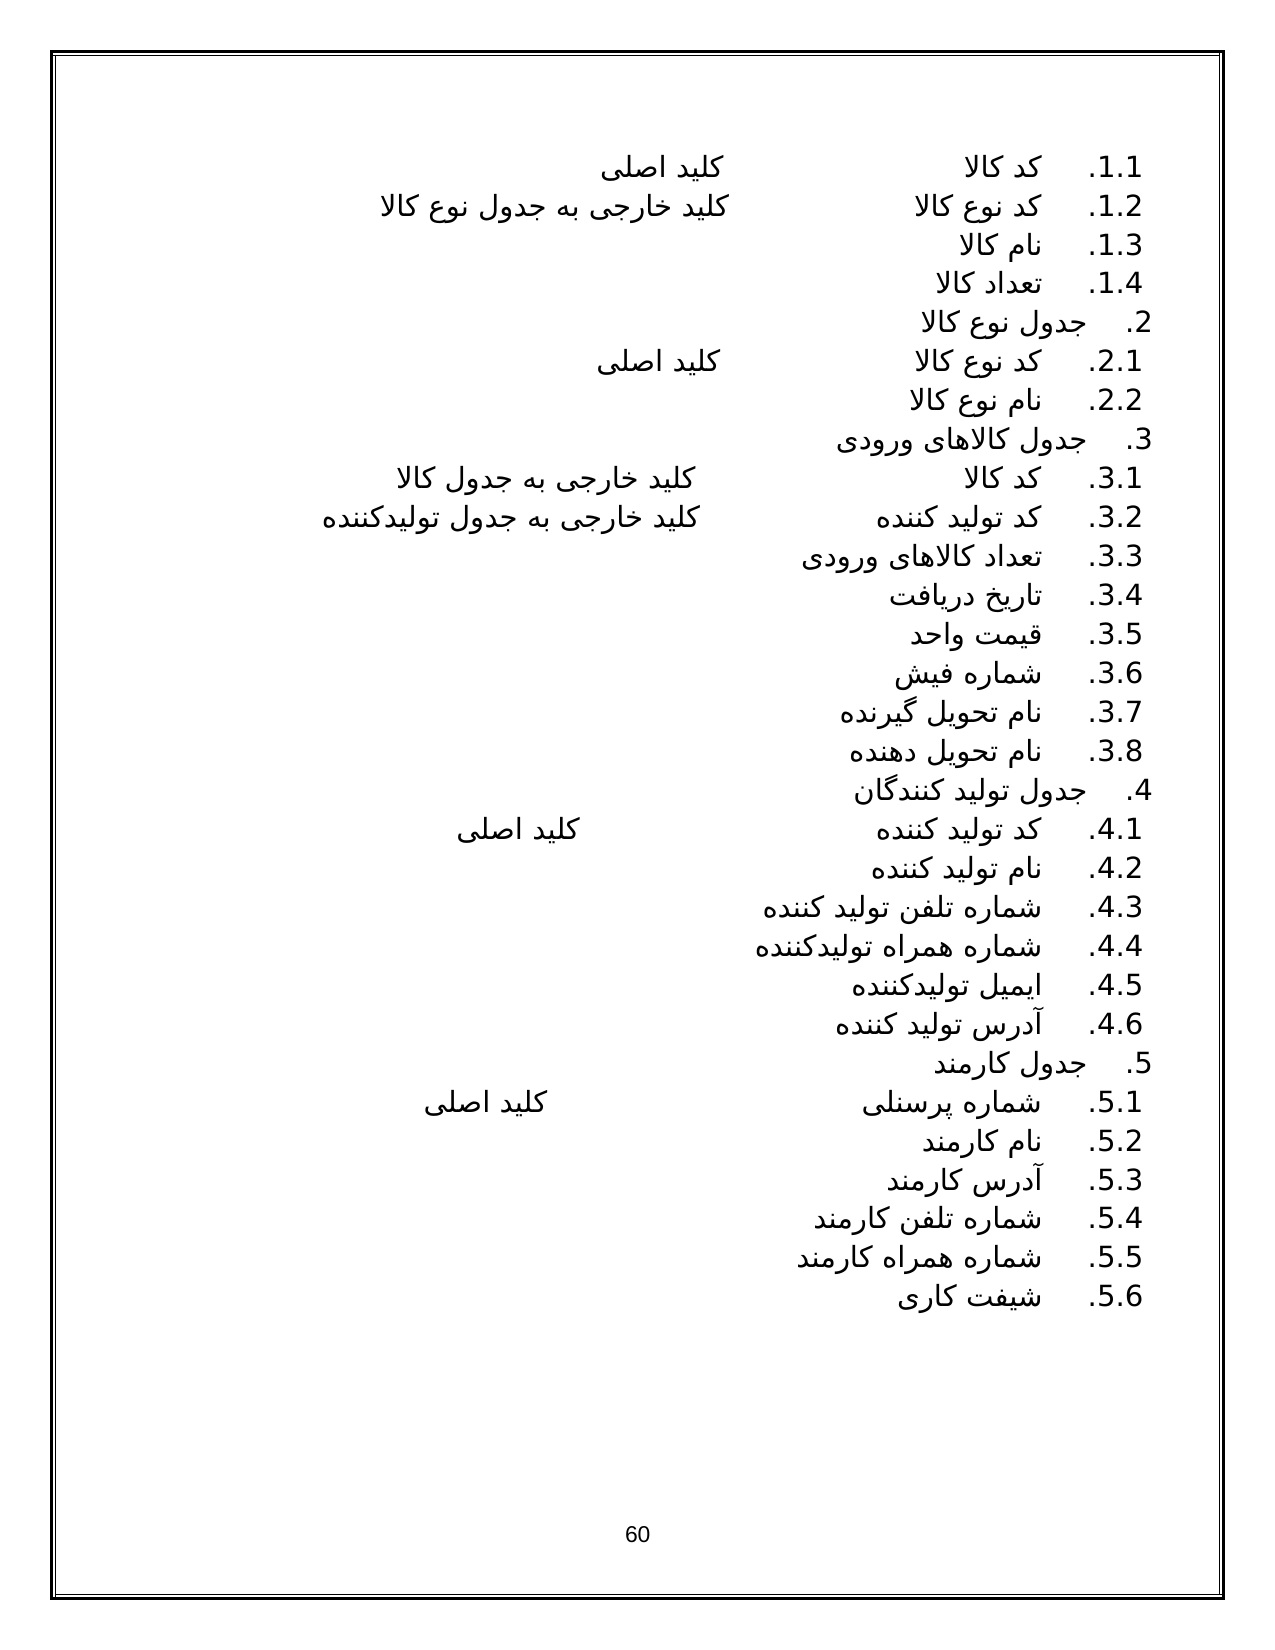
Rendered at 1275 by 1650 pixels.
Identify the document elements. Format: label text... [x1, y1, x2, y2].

list تعداد کالا [112, 267, 1087, 301]
list شماره پرسنلی کلید اصلی [112, 1085, 1087, 1119]
list کد تولید کننده کلید اصلی [112, 812, 1087, 846]
list نام تولید کننده [112, 851, 1087, 885]
list ایمیل تولیدکننده [112, 968, 1087, 1002]
list کد نوع کالا کلید خارجی به جدول نوع کالا [112, 189, 1087, 223]
list جدول کالاهای ورودی [112, 423, 1125, 457]
list نام تحویل گیرنده [112, 695, 1087, 729]
list شماره تلفن کارمند [112, 1202, 1087, 1236]
list نام کارمند [112, 1124, 1087, 1158]
list تاریخ دریافت [112, 578, 1087, 612]
list جدول نوع کالا [112, 306, 1125, 340]
list نام کالا [112, 228, 1087, 262]
list شماره همراه کارمند [112, 1241, 1087, 1275]
list تعداد کالاهای ورودی [112, 539, 1087, 573]
list نام نوع کالا [112, 384, 1087, 418]
list کد کالا کلید اصلی [150, 150, 1125, 184]
list کد کالا کلید خارجی به جدول کالا [112, 462, 1087, 496]
list شیفت کاری [112, 1280, 1087, 1314]
list کد نوع کالا کلید اصلی [112, 345, 1087, 379]
list کد تولید کننده کلید خارجی به جدول تولیدکننده [112, 501, 1087, 534]
list شماره همراه تولیدکننده [112, 929, 1087, 963]
list آدرس کارمند [112, 1163, 1087, 1197]
list قیمت واحد [112, 617, 1087, 651]
list جدول کارمند [112, 1046, 1125, 1080]
list شماره تلفن تولید کننده [112, 890, 1087, 924]
list آدرس تولید کننده [112, 1007, 1087, 1041]
list شماره فیش [112, 656, 1087, 690]
list نام تحویل دهنده [112, 734, 1087, 768]
list جدول تولید کنندگان [112, 773, 1125, 807]
